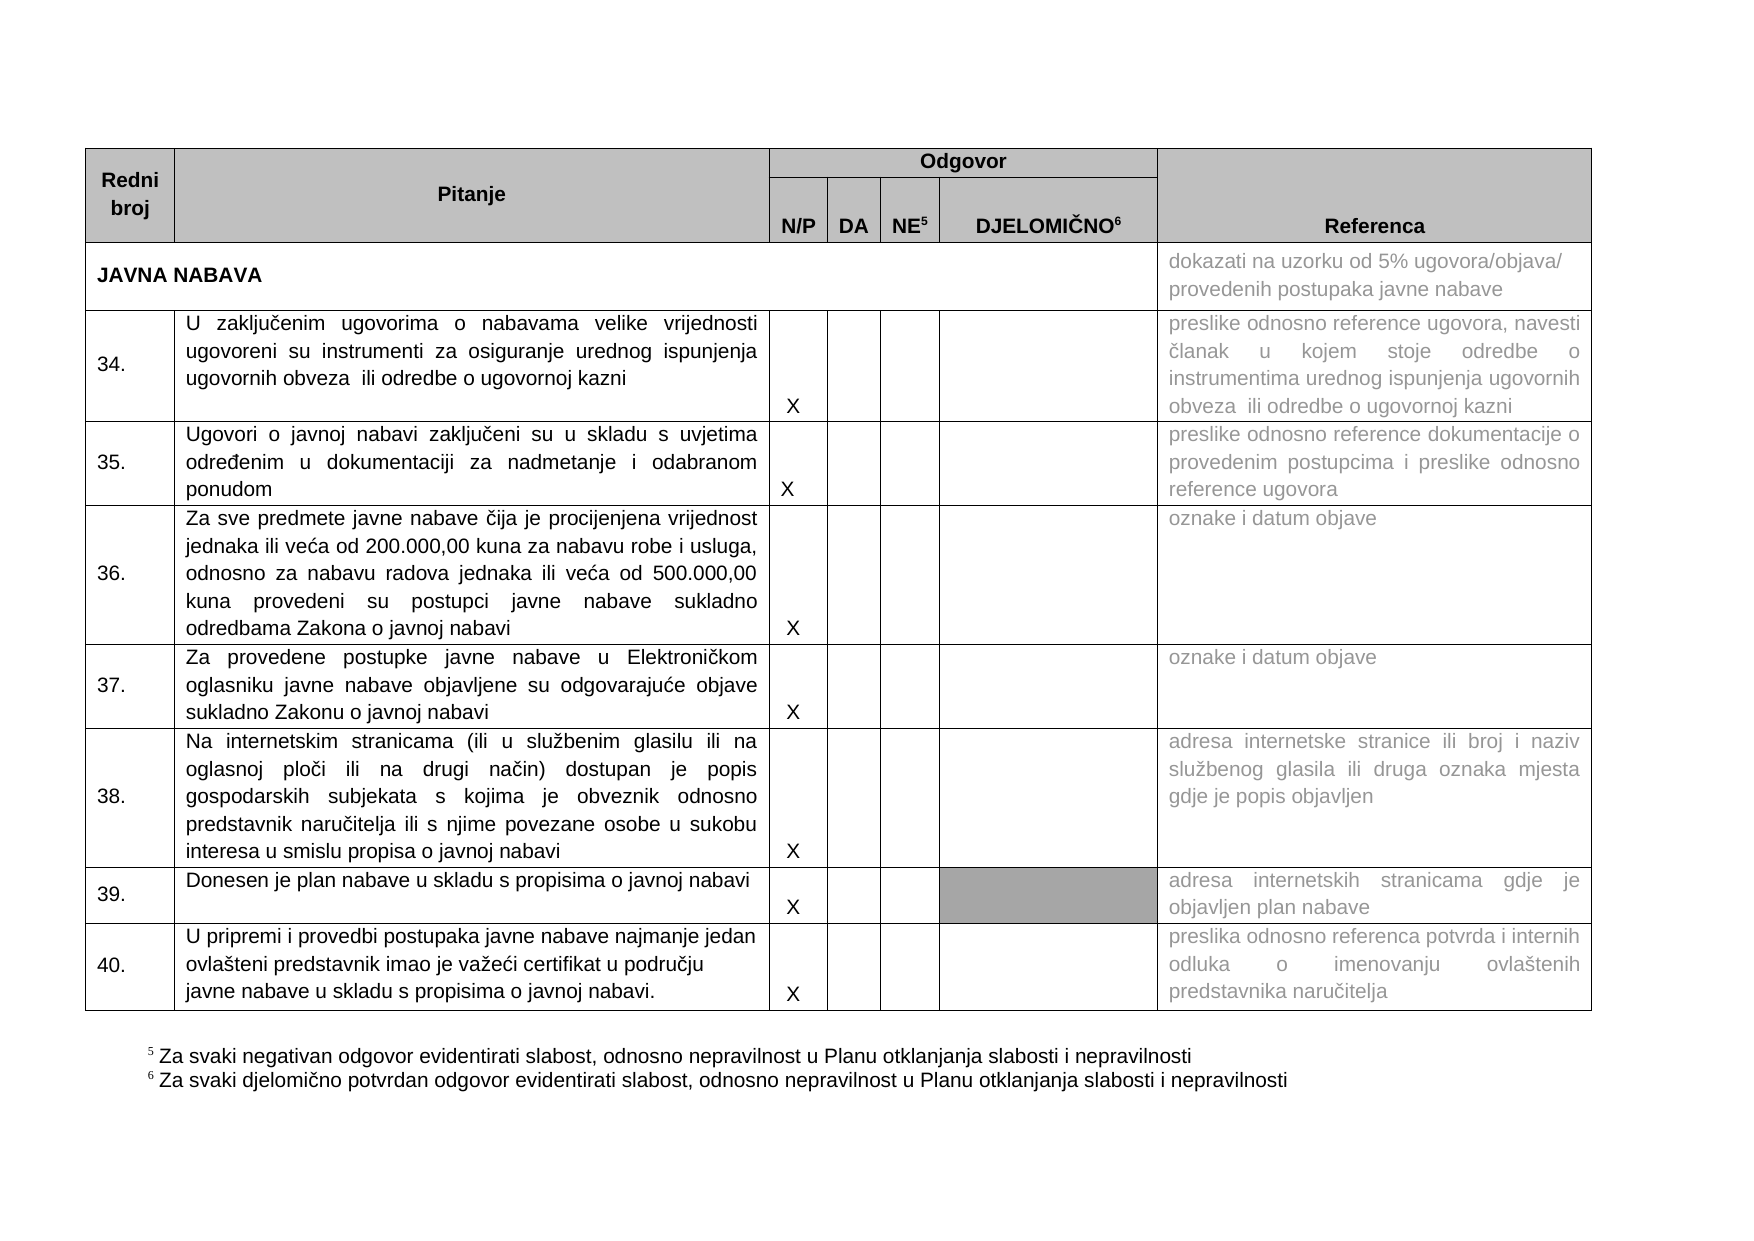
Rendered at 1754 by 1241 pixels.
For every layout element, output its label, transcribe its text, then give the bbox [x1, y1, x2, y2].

table_cell [940, 868, 1157, 923]
table_cell [881, 729, 939, 867]
table_header Odgovor [770, 149, 1157, 177]
table_cell adresa internetskih stranicama gdje je objavljen plan nabave [1158, 868, 1591, 923]
table_cell U zaključenim ugovorima o nabavama velike vrijednosti ugovoreni su instrumenti za osiguranje urednog ispunjenja ugovornih obveza ili odredbe o ugovornoj kazni [175, 311, 769, 421]
table_cell oznake i datum objave [1158, 645, 1591, 728]
table_cell oznake i datum objave [1158, 506, 1591, 644]
table_cell [881, 506, 939, 644]
table_cell U pripremi i provedbi postupaka javne nabave najmanje jedan ovlašteni predstavnik imao je važeći certifikat u području javne nabave u skladu s propisima o javnoj nabavi. [175, 924, 769, 1010]
table_cell 37. [86, 645, 174, 728]
table_cell [940, 729, 1157, 867]
table_cell 34. [86, 311, 174, 421]
table_cell 39. [86, 868, 174, 923]
table_cell [881, 422, 939, 505]
table_cell 36. [86, 506, 174, 644]
table_cell preslike odnosno reference ugovora, navesti članak u kojem stoje odredbe o instrumentima urednog ispunjenja ugovornih obveza ili odredbe o ugovornoj kazni [1158, 311, 1591, 421]
table_cell DJELOMIČNO [940, 178, 1157, 242]
table_cell X [770, 645, 827, 728]
table_cell Ugovori o javnoj nabavi zaključeni su u skladu s uvjetima određenim u dokumentaciji za nadmetanje i odabranom ponudom [175, 422, 769, 505]
table_cell [828, 645, 880, 728]
table_cell X [770, 924, 827, 1010]
table_cell DA [828, 178, 880, 242]
table_cell [828, 506, 880, 644]
table_cell Za provedene postupke javne nabave u Elektroničkom oglasniku javne nabave objavljene su odgovarajuće objave sukladno Zakonu o javnoj nabavi [175, 645, 769, 728]
table_cell N/P [770, 178, 827, 242]
table_cell [881, 868, 939, 923]
table_cell 40. [86, 924, 174, 1010]
table_cell dokazati na uzorku od 5% ugovora/objava/ provedenih postupaka javne nabave [1158, 243, 1591, 310]
table_cell [940, 422, 1157, 505]
table_cell X [770, 422, 827, 505]
table_cell [828, 311, 880, 421]
table_cell Na internetskim stranicama (ili u službenim glasilu ili na oglasnoj ploči ili na drugi način) dostupan je popis gospodarskih subjekata s kojima je obveznik odnosno predstavnik naručitelja ili s njime povezane osobe u sukobu interesa u smislu propisa o javnoj nabavi [175, 729, 769, 867]
table_cell [828, 729, 880, 867]
table_cell 35. [86, 422, 174, 505]
table_cell X [770, 729, 827, 867]
table_cell NE [881, 178, 939, 242]
table_header Pitanje [175, 149, 769, 242]
table_cell [828, 924, 880, 1010]
table_cell [940, 924, 1157, 1010]
table_cell 38. [86, 729, 174, 867]
table_cell [940, 311, 1157, 421]
table_cell preslike odnosno reference dokumentacije o provedenim postupcima i preslike odnosno reference ugovora [1158, 422, 1591, 505]
table_cell [881, 311, 939, 421]
table_cell JAVNA NABAVA [86, 243, 1157, 310]
table_cell Donesen je plan nabave u skladu s propisima o javnoj nabavi [175, 868, 769, 923]
table_cell [940, 506, 1157, 644]
table_cell X [770, 311, 827, 421]
table_cell [881, 645, 939, 728]
table_cell X [770, 868, 827, 923]
table_header Referenca [1158, 149, 1591, 242]
table_header Redni broj [86, 149, 174, 242]
table_cell [828, 422, 880, 505]
table_cell X [770, 506, 827, 644]
table_cell adresa internetske stranice ili broj i naziv službenog glasila ili druga oznaka mjesta gdje je popis objavljen [1158, 729, 1591, 867]
table_cell [881, 924, 939, 1010]
table_cell [940, 645, 1157, 728]
table_cell [828, 868, 880, 923]
table_cell Za sve predmete javne nabave čija je procijenjena vrijednost jednaka ili veća od 200.000,00 kuna za nabavu robe i usluga, odnosno za nabavu radova jednaka ili veća od 500.000,00 kuna provedeni su postupci javne nabave sukladno odredbama Zakona o javnoj nabavi [175, 506, 769, 644]
table_cell preslika odnosno referenca potvrda i internih odluka o imenovanju ovlaštenih predstavnika naručitelja [1158, 924, 1591, 1010]
